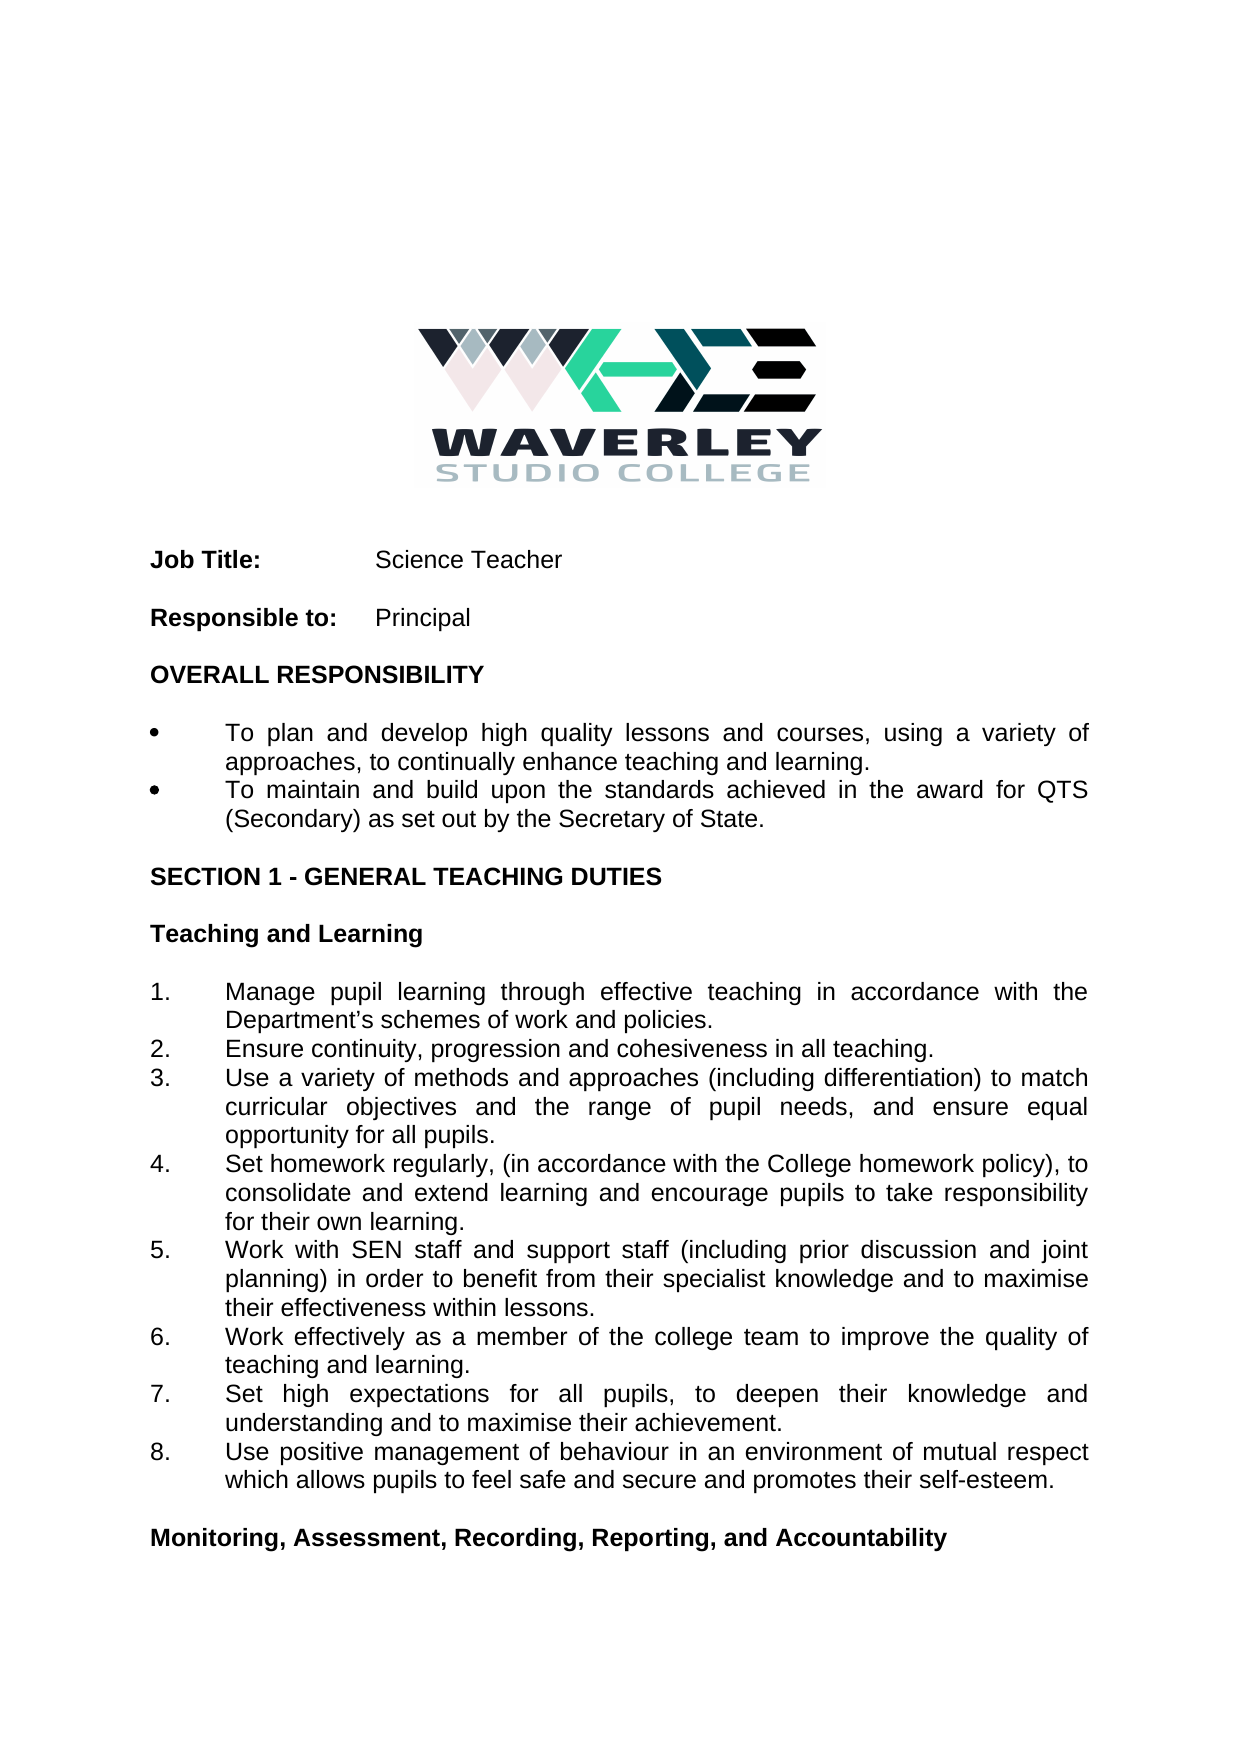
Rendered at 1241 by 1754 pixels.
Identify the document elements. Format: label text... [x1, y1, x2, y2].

text OVERALL RESPONSIBILITY [150, 660, 1090, 689]
list Work effectively as a member of the college team to improve the quality of teaching and learning. [150, 1322, 1090, 1379]
picture [413, 322, 827, 488]
list Ensure continuity, progression and cohesiveness in all teaching. [150, 1034, 1090, 1063]
list Set homework regularly, (in accordance with the College homework policy), to consolidate and extend learning and encourage pupils to take responsibility for their own learning. [150, 1149, 1090, 1235]
text Responsible to: Principal [150, 603, 1090, 631]
text SECTION 1 - GENERAL TEACHING DUTIES [150, 862, 1090, 890]
text Monitoring, Assessment, Recording, Reporting, and Accountability [150, 1523, 1090, 1552]
list Use positive management of behaviour in an environment of mutual respect which allows pupils to feel safe and secure and promotes their self-esteem. [150, 1437, 1090, 1494]
text Job Title: Science Teacher [150, 545, 1090, 574]
list To maintain and build upon the standards achieved in the award for QTS (Secondary) as set out by the Secretary of State. [150, 775, 1090, 833]
text Teaching and Learning [150, 919, 1090, 948]
list Use a variety of methods and approaches (including differentiation) to match curricular objectives and the range of pupil needs, and ensure equal opportunity for all pupils. [150, 1063, 1090, 1149]
list To plan and develop high quality lessons and courses, using a variety of approaches, to continually enhance teaching and learning. [150, 718, 1090, 775]
list Work with SEN staff and support staff (including prior discussion and joint planning) in order to benefit from their specialist knowledge and to maximise their effectiveness within lessons. [150, 1235, 1090, 1322]
list Manage pupil learning through effective teaching in accordance with the Department’s schemes of work and policies. [150, 977, 1090, 1034]
list Set high expectations for all pupils, to deepen their knowledge and understanding and to maximise their achievement. [150, 1379, 1090, 1437]
